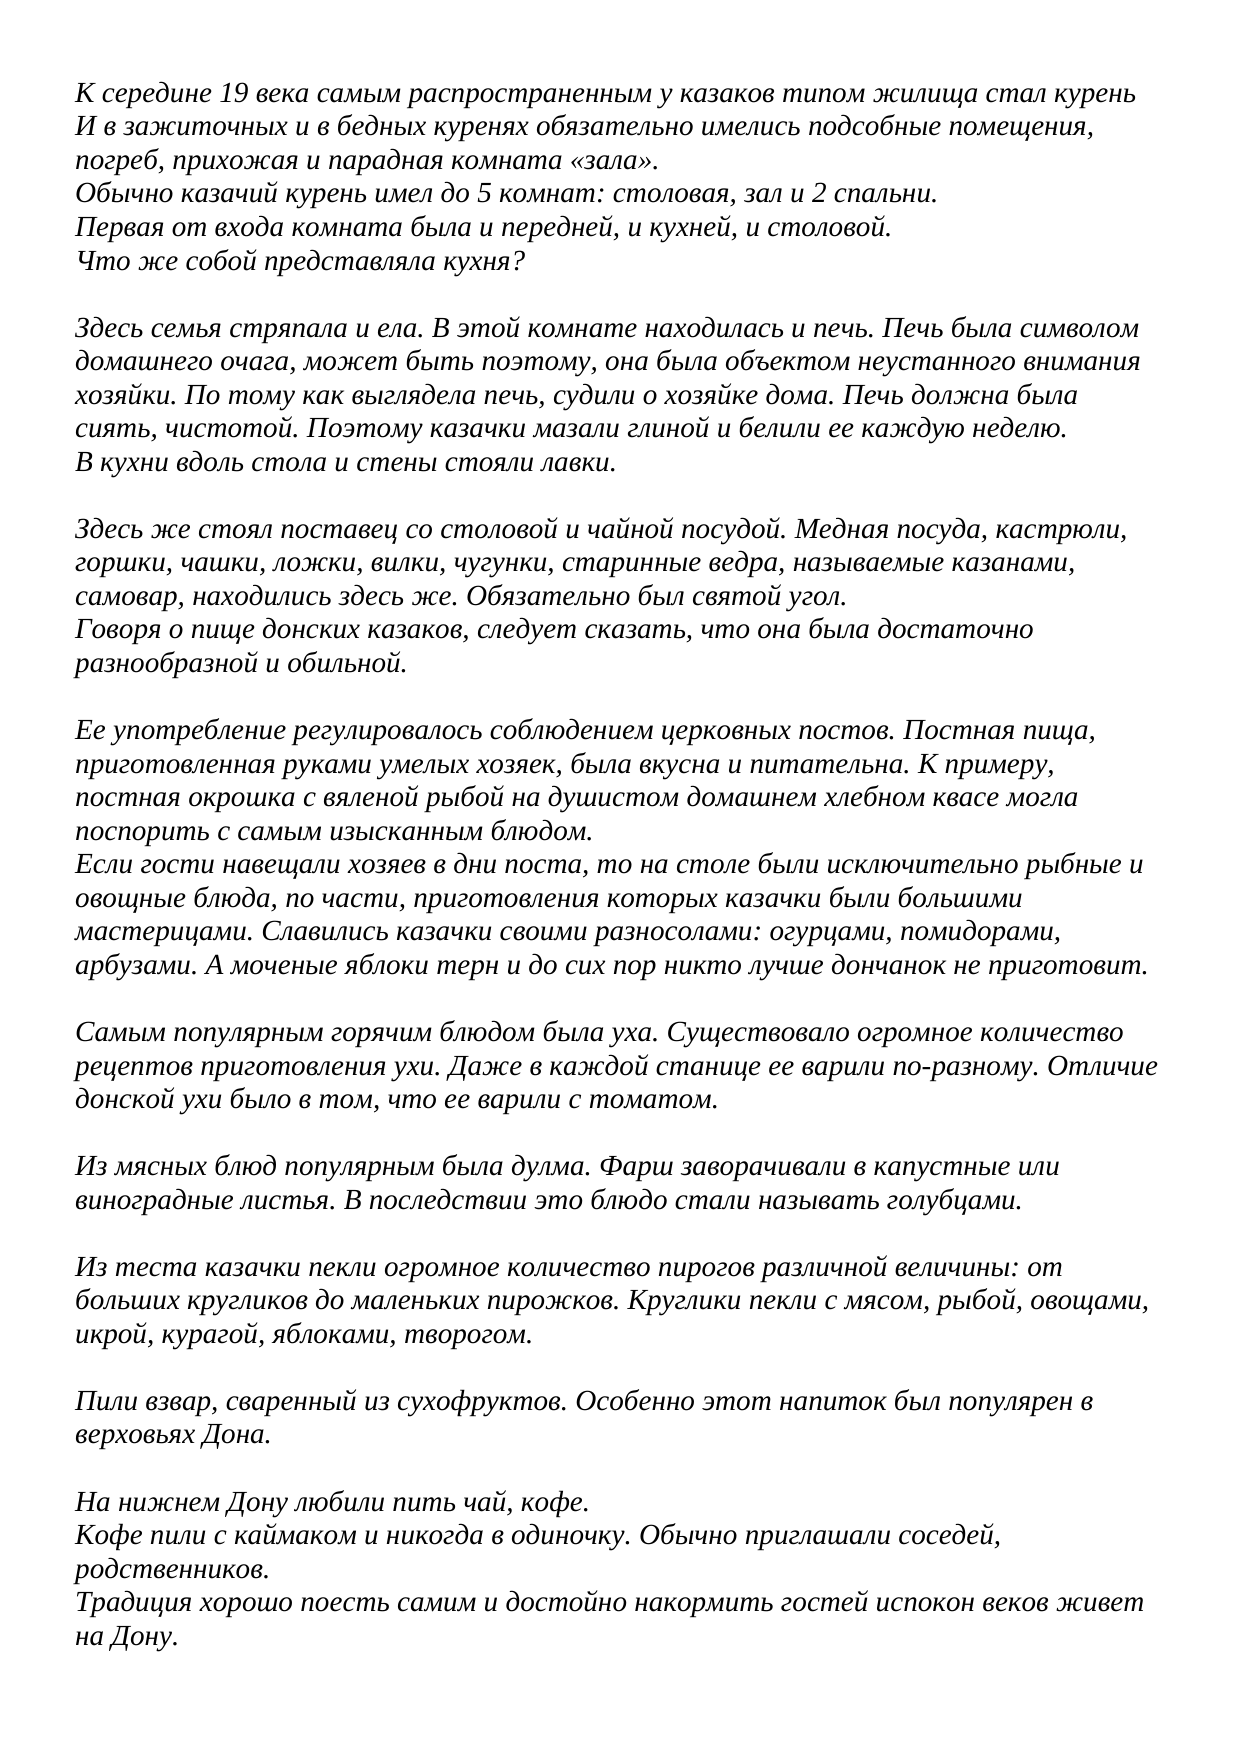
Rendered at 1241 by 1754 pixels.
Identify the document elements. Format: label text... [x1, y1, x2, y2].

text Если гости навещали хозяев в дни поста, то на столе были исключительно рыбные и овощные блюда, по части, приготовления которых казачки были большими мастерицами. Славились казачки своими разносолами: огурцами, помидорами, арбузами. А моченые яблоки терн и до сих пор никто лучше дончанок не приготовит. [75, 846, 1165, 981]
text Здесь семья стряпала и ела. В этой комнате находилась и печь. Печь была символом домашнего очага, может быть поэтому, она была объектом неустанного внимания хозяйки. По тому как выглядела печь, судили о хозяйке дома. Печь должна была сиять, чистотой. Поэтому казачки мазали глиной и белили ее каждую неделю. [75, 310, 1165, 444]
text Что же собой представляла кухня? [75, 243, 1165, 276]
text Из мясных блюд популярным была дулма. Фарш заворачивали в капустные или виноградные листья. В последствии это блюдо стали называть голубцами. [75, 1148, 1165, 1215]
text Здесь же стоял поставец со столовой и чайной посудой. Медная посуда, кастрюли, горшки, чашки, ложки, вилки, чугунки, старинные ведра, называемые казанами, самовар, находились здесь же. Обязательно был святой угол. [75, 511, 1165, 612]
text Обычно казачий курень имел до 5 комнат: столовая, зал и 2 спальни. [75, 176, 1165, 209]
text Традиция хорошо поесть самим и достойно накормить гостей испокон веков живет на Дону. [75, 1584, 1165, 1651]
text Ее употребление регулировалось соблюдением церковных постов. Постная пища, приготовленная руками умелых хозяек, была вкусна и питательна. К примеру, постная окрошка с вяленой рыбой на душистом домашнем хлебном квасе могла поспорить с самым изысканным блюдом. [75, 712, 1165, 846]
text Из теста казачки пекли огромное количество пирогов различной величины: от больших кругликов до маленьких пирожков. Круглики пекли с мясом, рыбой, овощами, икрой, курагой, яблоками, творогом. [75, 1249, 1165, 1349]
text Кофе пили с каймаком и никогда в одиночку. Обычно приглашали соседей, родственников. [75, 1517, 1165, 1584]
text Первая от входа комната была и передней, и кухней, и столовой. [75, 209, 1165, 243]
text На нижнем Дону любили пить чай, кофе. [75, 1484, 1165, 1517]
text В кухни вдоль стола и стены стояли лавки. [75, 444, 1165, 477]
text К середине 19 века самым распространенным у казаков типом жилища стал курень [75, 75, 1165, 108]
text И в зажиточных и в бедных куренях обязательно имелись подсобные помещения, погреб, прихожая и парадная комната «зала». [75, 108, 1165, 176]
text Самым популярным горячим блюдом была уха. Существовало огромное количество рецептов приготовления ухи. Даже в каждой станице ее варили по-разному. Отличие донской ухи было в том, что ее варили с томатом. [75, 1014, 1165, 1115]
text Пили взвар, сваренный из сухофруктов. Особенно этот напиток был популярен в верховьях Дона. [75, 1383, 1165, 1450]
text Говоря о пище донских казаков, следует сказать, что она была достаточно разнообразной и обильной. [75, 612, 1165, 679]
